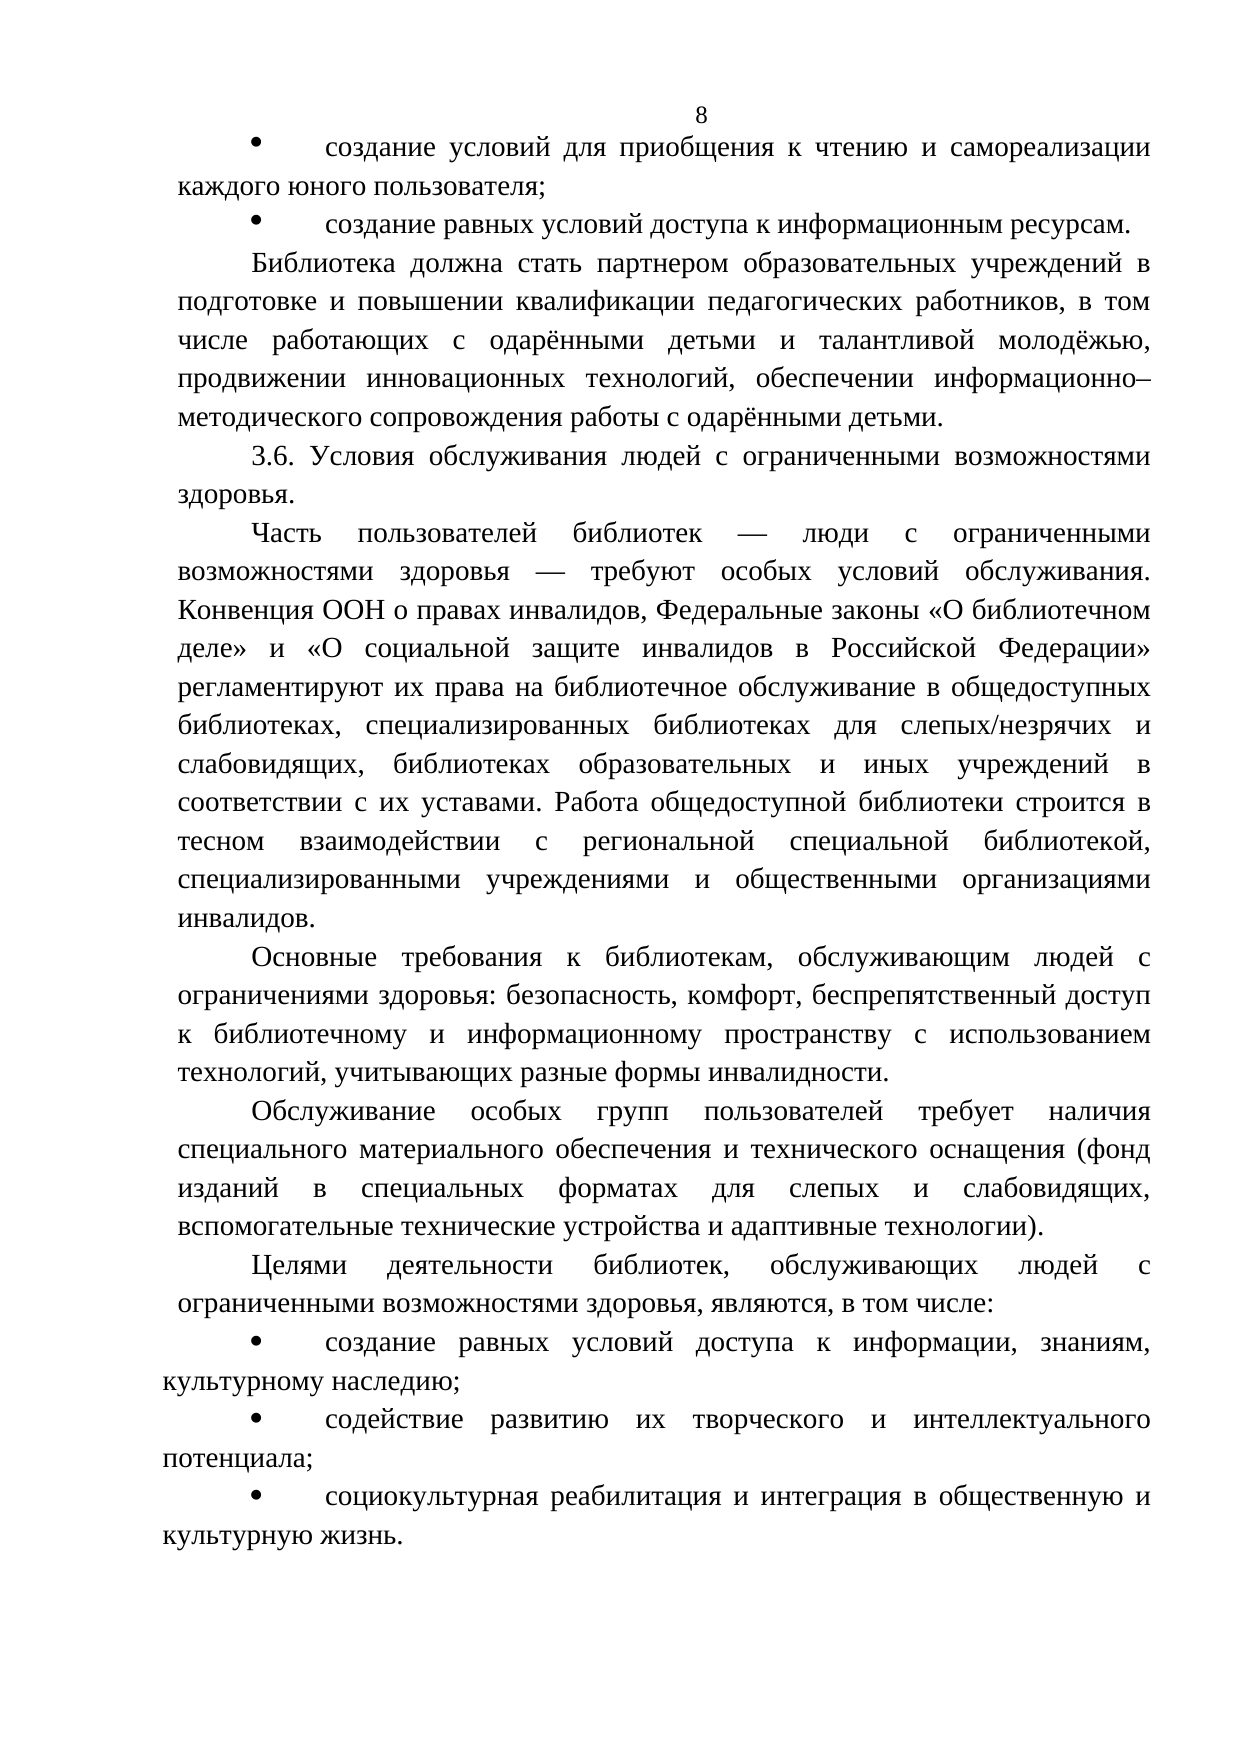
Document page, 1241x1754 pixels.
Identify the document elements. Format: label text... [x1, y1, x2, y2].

text 3.6. Условия обслуживания людей с ограниченными возможностями здоровья. [177, 438, 1152, 510]
list содействие развитию их творческого и интеллектуального потенциала; [162, 1401, 1152, 1473]
text Целями деятельности библиотек, обслуживающих людей с ограниченными возможностями здоровья, являются, в том числе: [177, 1247, 1152, 1319]
list создание равных условий доступа к информации, знаниям, культурному наследию; [162, 1324, 1152, 1396]
list создание условий для приобщения к чтению и самореализации каждого юного пользователя; [177, 129, 1152, 201]
text Обслуживание особых групп пользователей требует наличия специального материального обеспечения и технического оснащения (фонд изданий в специальных форматах для слепых и слабовидящих, вспомогательные технические устройства и адаптивные технологии). [177, 1093, 1152, 1242]
text Часть пользователей библиотек — люди с ограниченными возможностями здоровья — требуют особых условий обслуживания. Конвенция ООН о правах инвалидов, Федеральные законы «О библиотечном деле» и «О социальной защите инвалидов в Российской Федерации» регламентируют их права на библиотечное обслуживание в общедоступных библиотеках, специализированных библиотеках для слепых/незрячих и слабовидящих, библиотеках образовательных и иных учреждений в соответствии с их уставами. Работа общедоступной библиотеки строится в тесном взаимодействии с региональной специальной библиотекой, специализированными учреждениями и общественными организациями инвалидов. [177, 515, 1152, 934]
text Библиотека должна стать партнером образовательных учреждений в подготовке и повышении квалификации педагогических работников, в том числе работающих с одарёнными детьми и талантливой молодёжью, продвижении инновационных технологий, обеспечении информационно–методического сопровождения работы с одарёнными детьми. [177, 245, 1152, 433]
list социокультурная реабилитация и интеграция в общественную и культурную жизнь. [162, 1478, 1152, 1551]
text Основные требования к библиотекам, обслуживающим людей с ограничениями здоровья: безопасность, комфорт, беспрепятственный доступ к библиотечному и информационному пространству с использованием технологий, учитывающих разные формы инвалидности. [177, 939, 1152, 1088]
list создание равных условий доступа к информационным ресурсам. [177, 206, 1152, 240]
